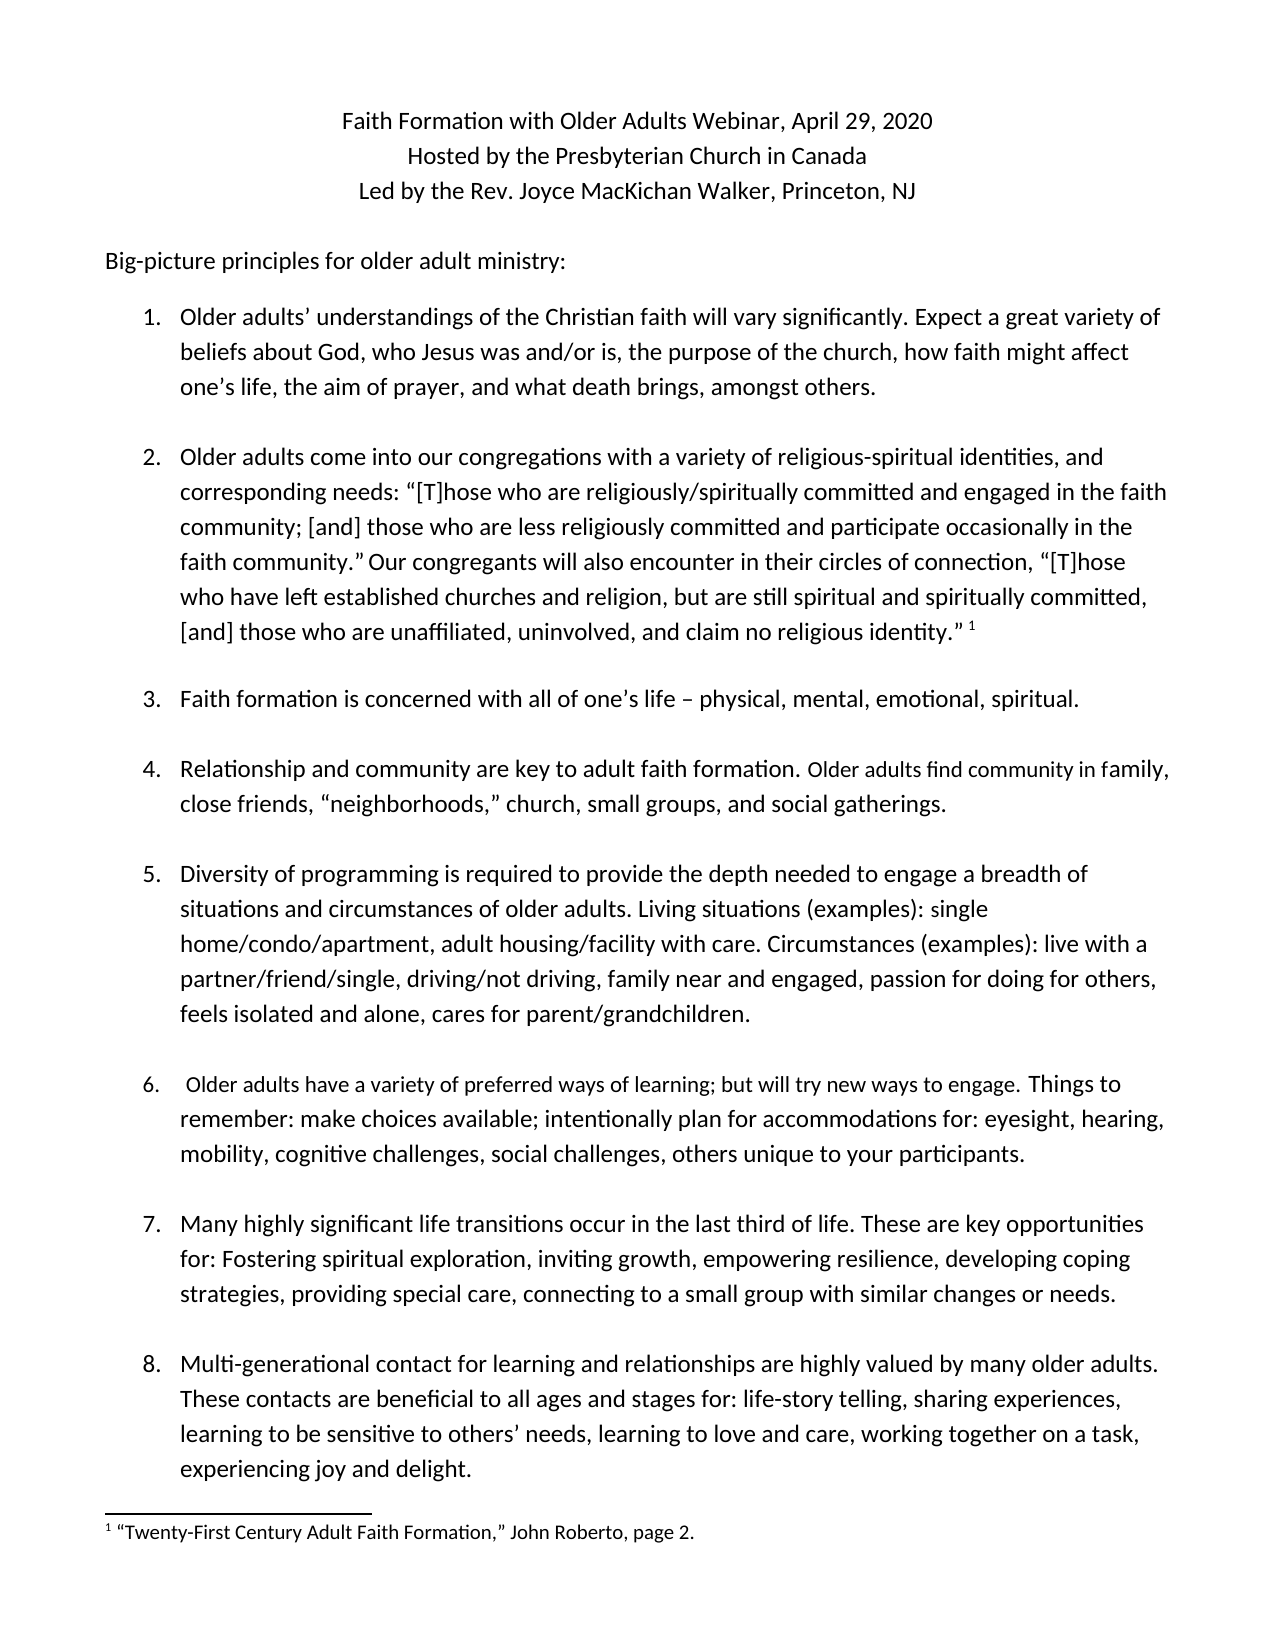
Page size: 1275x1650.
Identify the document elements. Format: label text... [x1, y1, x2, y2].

list Many highly significant life transitions occur in the last third of life. These are key opportunities for: Fostering spiritual exploration, inviting growth, empowering resilience, developing coping strategies, providing special care, connecting to a small group with similar changes or needs. [142, 1208, 1170, 1308]
text Led by the Rev. Joyce MacKichan Walker, Princeton, NJ [105, 175, 1170, 206]
text Big-picture principles for older adult ministry: [105, 245, 1170, 276]
list Older adults have a variety of preferred ways of learning; but will try new ways to engage. Things to remember: make choices available; intentionally plan for accommodations for: eyesight, hearing, mobility, cognitive challenges, social challenges, others unique to your participants. [142, 1068, 1170, 1168]
text Faith Formation with Older Adults Webinar, April 29, 2020 [105, 105, 1170, 136]
list Faith formation is concerned with all of one’s life – physical, mental, emotional, spiritual. [142, 683, 1170, 713]
list Multi-generational contact for learning and relationships are highly valued by many older adults. These contacts are beneficial to all ages and stages for: life-story telling, sharing experiences, learning to be sensitive to others’ needs, learning to love and care, working together on a task, experiencing joy and delight. [142, 1348, 1170, 1483]
text Hosted by the Presbyterian Church in Canada [105, 140, 1170, 171]
list Diversity of programming is required to provide the depth needed to engage a breadth of situations and circumstances of older adults. Living situations (examples): single home/condo/apartment, adult housing/facility with care. Circumstances (examples): live with a partner/friend/single, driving/not driving, family near and engaged, passion for doing for others, feels isolated and alone, cares for parent/grandchildren. [142, 858, 1170, 1028]
list Older adults come into our congregations with a variety of religious-spiritual identities, and corresponding needs: “[T]hose who are religiously/spiritually committed and engaged in the faith community; [and] those who are less religiously committed and participate occasionally in the faith community.” Our congregants will also encounter in their circles of connection, “[T]hose who have left established churches and religion, but are still spiritual and spiritually committed, [and] those who are unaffiliated, uninvolved, and claim no religious identity.” [142, 441, 1170, 646]
list Relationship and community are key to adult faith formation. Older adults find community in family, close friends, “neighborhoods,” church, small groups, and social gatherings. [142, 753, 1170, 818]
list Older adults’ understandings of the Christian faith will vary significantly. Expect a great variety of beliefs about God, who Jesus was and/or is, the purpose of the church, how faith might affect one’s life, the aim of prayer, and what death brings, amongst others. [142, 301, 1170, 401]
